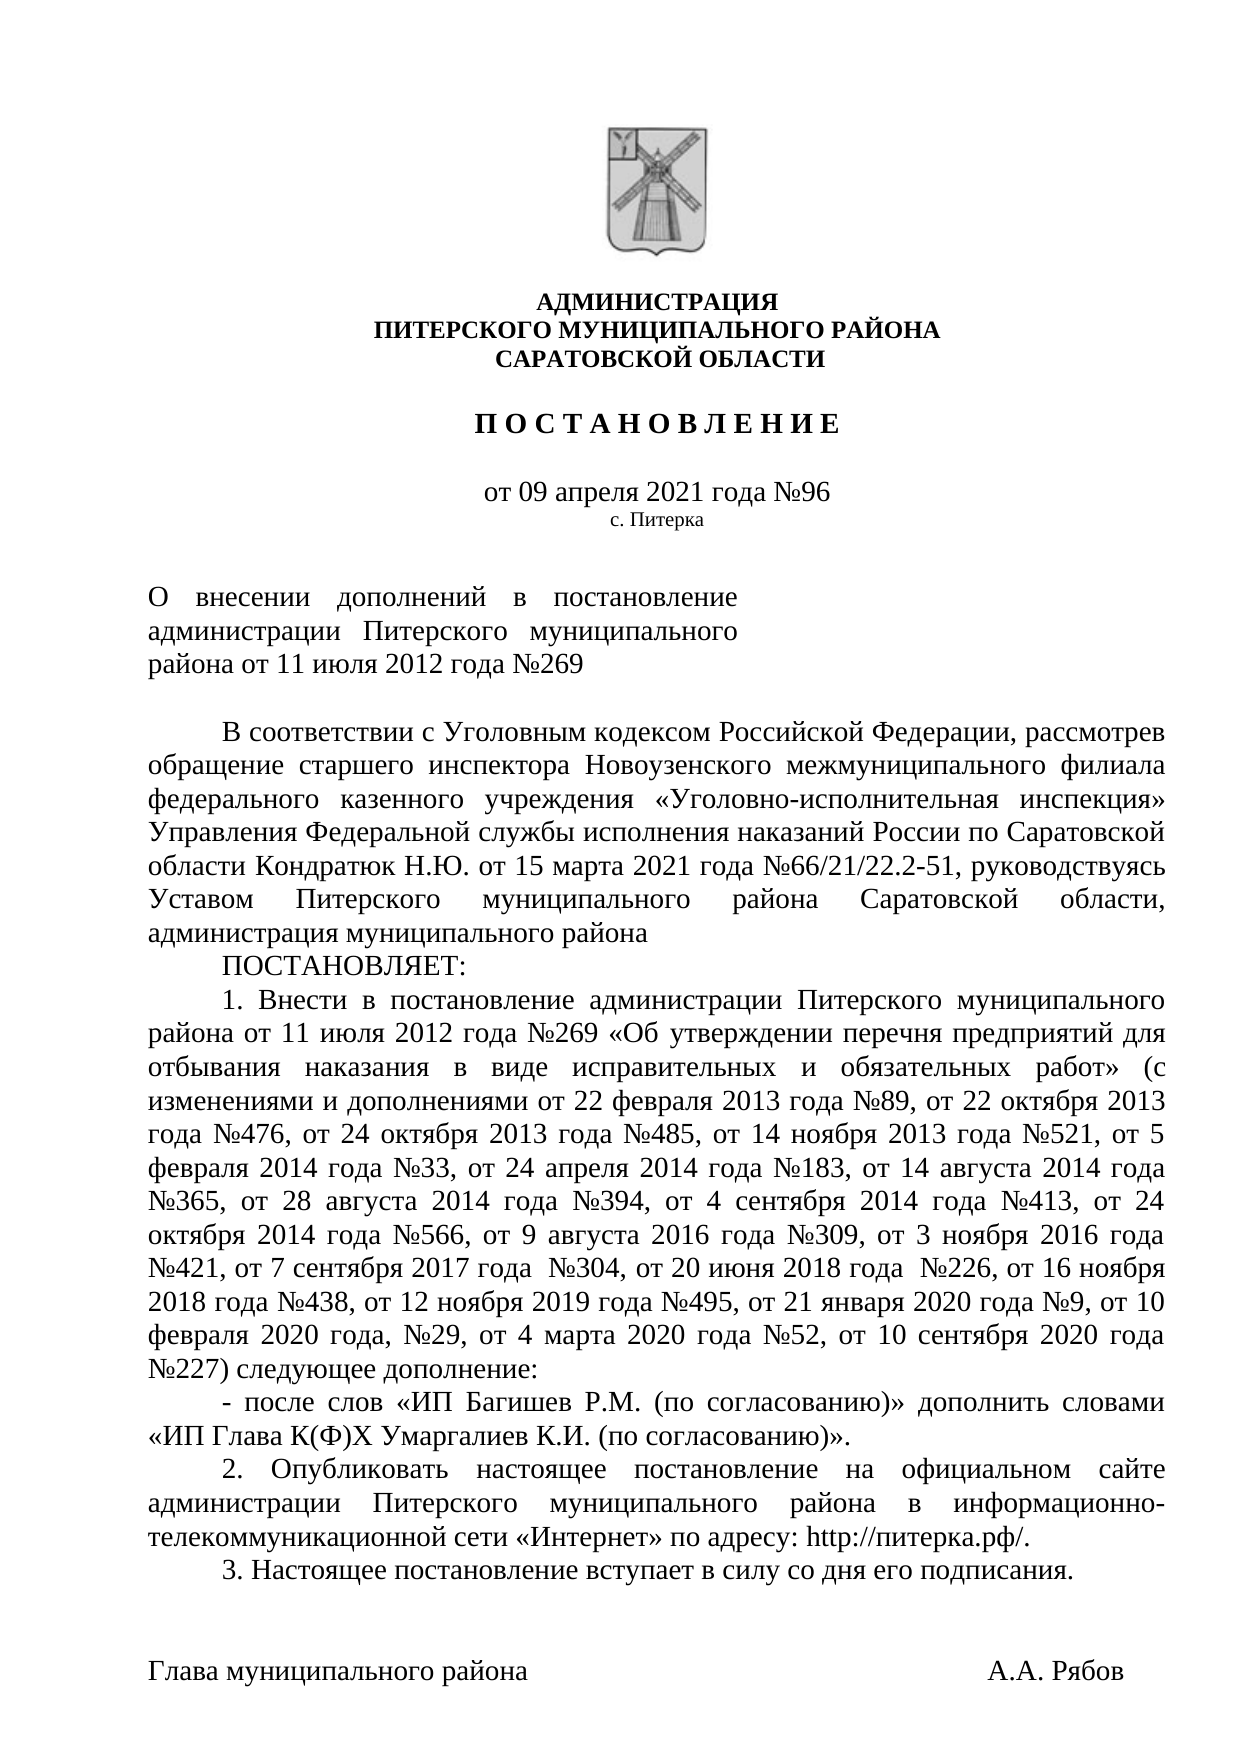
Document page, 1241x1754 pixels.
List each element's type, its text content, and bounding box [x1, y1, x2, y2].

text П О С Т А Н О В Л Е Н И Е [148, 407, 1166, 440]
text - после слов «ИП Багишев Р.М. (по согласованию)» дополнить словами «ИП Глава К(Ф)Х Умаргалиев К.И. (по согласованию)». [148, 1384, 1166, 1452]
text ПИТЕРСКОГО МУНИЦИПАЛЬНОГО РАЙОНА [148, 316, 1166, 344]
text АДМИНИСТРАЦИЯ [148, 287, 1166, 316]
text Глава муниципального района А.А. Рябов [148, 1653, 1167, 1686]
text САРАТОВСКОЙ ОБЛАСТИ [148, 344, 1166, 373]
text 3. Настоящее постановление вступает в силу со дня его подписания. [148, 1552, 1167, 1586]
picture [601, 124, 713, 265]
text 1. Внести в постановление администрации Питерского муниципального района от 11 июля 2012 года №269 «Об утверждении перечня предприятий для отбывания наказания в виде исправительных и обязательных работ» (с изменениями и дополнениями от 22 февраля 2013 года №89, от 22 октября 2013 года №476, от 24 октября 2013 года №485, от 14 ноября 2013 года №521, от 5 февраля 2014 года №33, от 24 апреля 2014 года №183, от 14 августа 2014 года №365, от 28 августа 2014 года №394, от 4 сентября 2014 года №413, от 24 октября 2014 года №566, от 9 августа 2016 года №309, от 3 ноября 2016 года №421, от 7 сентября 2017 года №304, от 20 июня 2018 года №226, от 16 ноября 2018 года №438, от 12 ноября 2019 года №495, от 21 января 2020 года №9, от 10 февраля 2020 года, №29, от 4 марта 2020 года №52, от 10 сентября 2020 года №227) следующее дополнение: [148, 982, 1166, 1384]
text ПОСТАНОВЛЯЕТ: [148, 948, 1166, 982]
text от 09 апреля 2021 года №96 [148, 474, 1166, 507]
text 2. Опубликовать настоящее постановление на официальном сайте администрации Питерского муниципального района в информационно-телекоммуникационной сети «Интернет» по адресу: http://питерка.рф/. [148, 1452, 1166, 1552]
text с. Питерка [148, 507, 1166, 531]
text В соответствии с Уголовным кодексом Российской Федерации, рассмотрев обращение старшего инспектора Новоузенского межмуниципального филиала федерального казенного учреждения «Уголовно-исполнительная инспекция» Управления Федеральной службы исполнения наказаний России по Саратовской области Кондратюк Н.Ю. от 15 марта 2021 года №66/21/22.2-51, руководствуясь Уставом Питерского муниципального района Саратовской области, администрация муниципального района [148, 714, 1166, 948]
text О внесении дополнений в постановление администрации Питерского муниципального района от 11 июля 2012 года №269 [148, 579, 738, 680]
